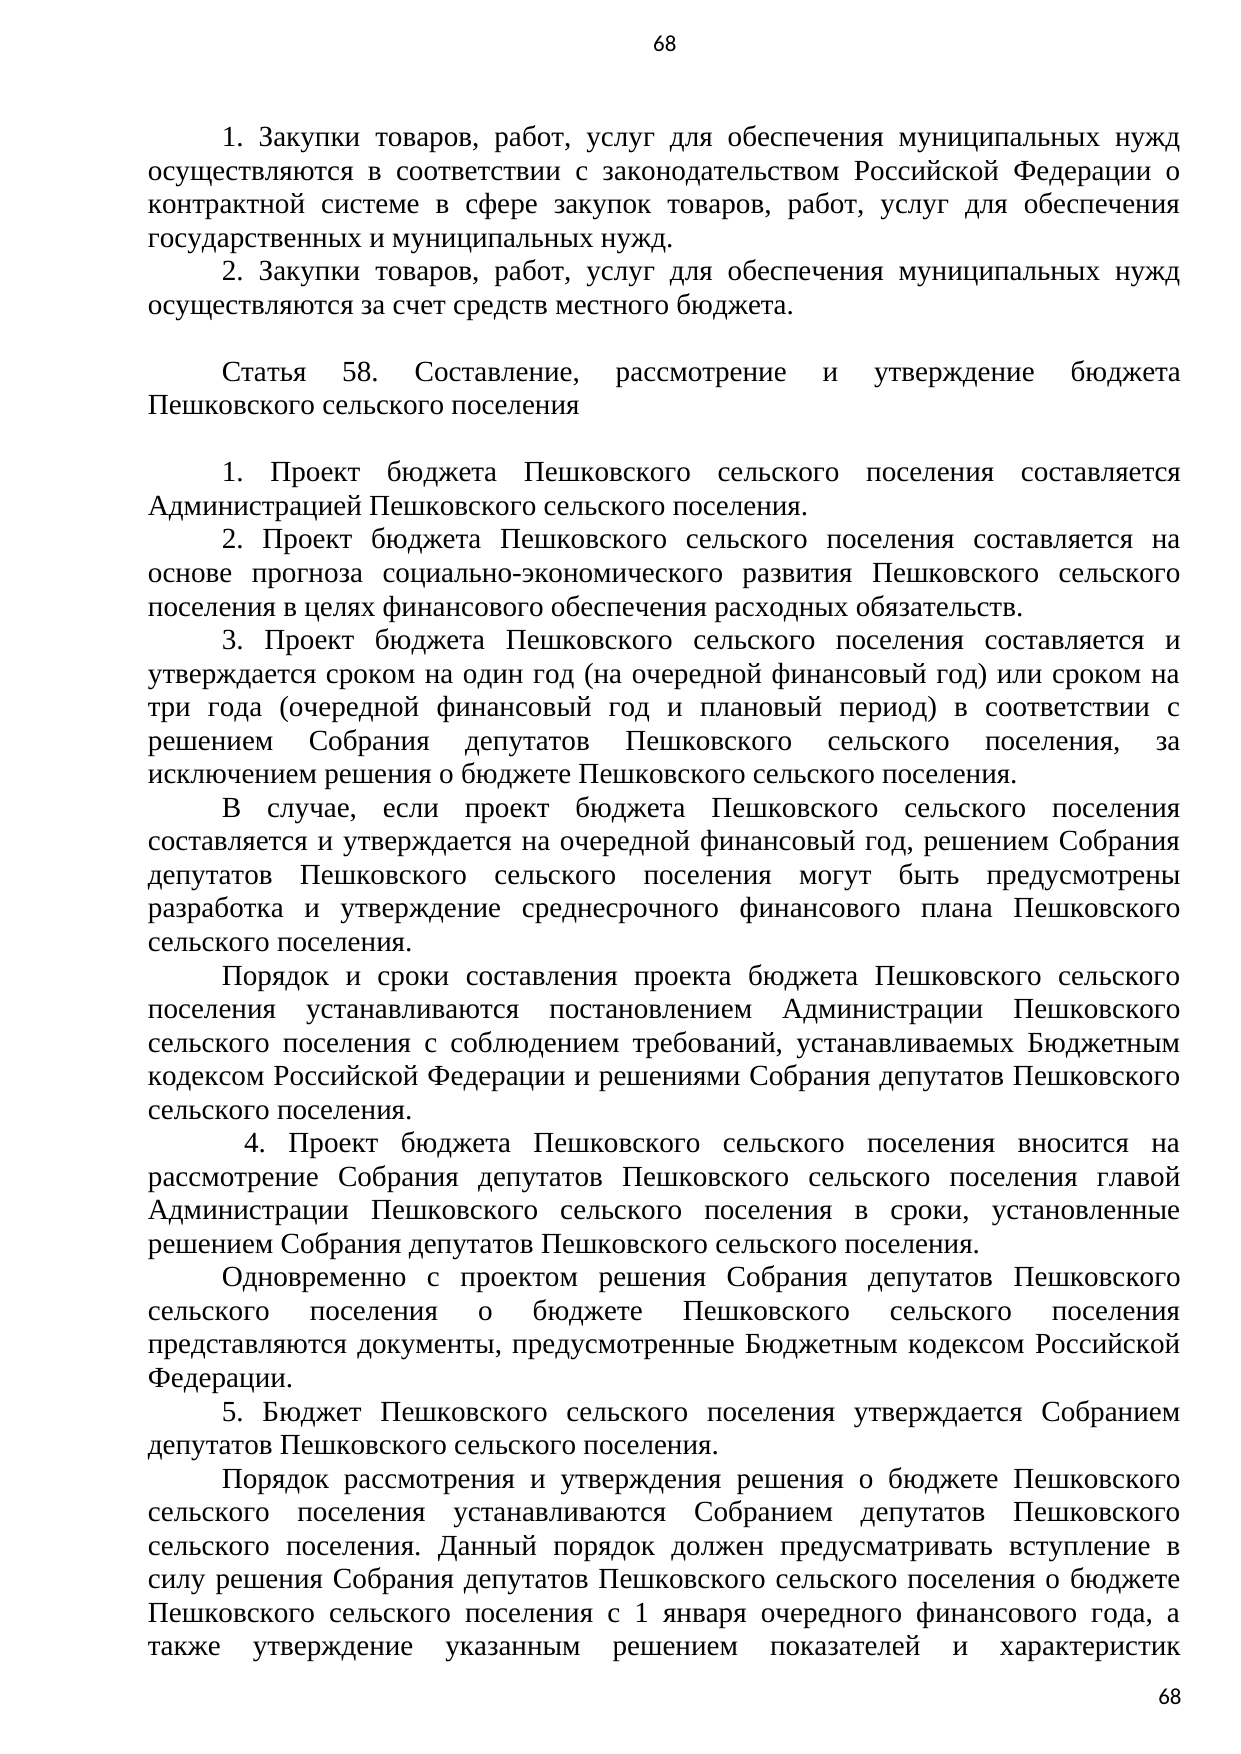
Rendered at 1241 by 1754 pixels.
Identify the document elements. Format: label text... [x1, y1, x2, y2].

text 2. Закупки товаров, работ, услуг для обеспечения муниципальных нужд осуществляются за счет средств местного бюджета. [148, 253, 1181, 320]
text 3. Проект бюджета Пешковского сельского поселения составляется и утверждается сроком на один год (на очередной финансовый год) или сроком на три года (очередной финансовый год и плановый период) в соответствии с решением Собрания депутатов Пешковского сельского поселения, за исключением решения о бюджете Пешковского сельского поселения. [148, 622, 1181, 790]
text В случае, если проект бюджета Пешковского сельского поселения составляется и утверждается на очередной финансовый год, решением Собрания депутатов Пешковского сельского поселения могут быть предусмотрены разработка и утверждение среднесрочного финансового плана Пешковского сельского поселения. [148, 790, 1181, 958]
text 2. Проект бюджета Пешковского сельского поселения составляется на основе прогноза социально-экономического развития Пешковского сельского поселения в целях финансового обеспечения расходных обязательств. [148, 522, 1181, 622]
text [148, 1461, 1181, 1662]
text Порядок и сроки составления проекта бюджета Пешковского сельского поселения устанавливаются постановлением Администрации Пешковского сельского поселения с соблюдением требований, устанавливаемых Бюджетным кодексом Российской Федерации и решениями Собрания депутатов Пешковского сельского поселения. [148, 958, 1181, 1125]
text Одновременно с проектом решения Собрания депутатов Пешковского сельского поселения о бюджете Пешковского сельского поселения представляются документы, предусмотренные Бюджетным кодексом Российской Федерации. [148, 1259, 1181, 1394]
text 1. Проект бюджета Пешковского сельского поселения составляется Администрацией Пешковского сельского поселения. [148, 454, 1181, 522]
text 1. Закупки товаров, работ, услуг для обеспечения муниципальных нужд осуществляются в соответствии с законодательством Российской Федерации о контрактной системе в сфере закупок товаров, работ, услуг для обеспечения государственных и муниципальных нужд. [148, 119, 1181, 253]
text 4. Проект бюджета Пешковского сельского поселения вносится на рассмотрение Собрания депутатов Пешковского сельского поселения главой Администрации Пешковского сельского поселения в сроки, установленные решением Собрания депутатов Пешковского сельского поселения. [148, 1125, 1181, 1259]
text Статья 58. Составление, рассмотрение и утверждение бюджета Пешковского сельского поселения [148, 354, 1181, 421]
text 5. Бюджет Пешковского сельского поселения утверждается Собранием депутатов Пешковского сельского поселения. [148, 1394, 1181, 1461]
